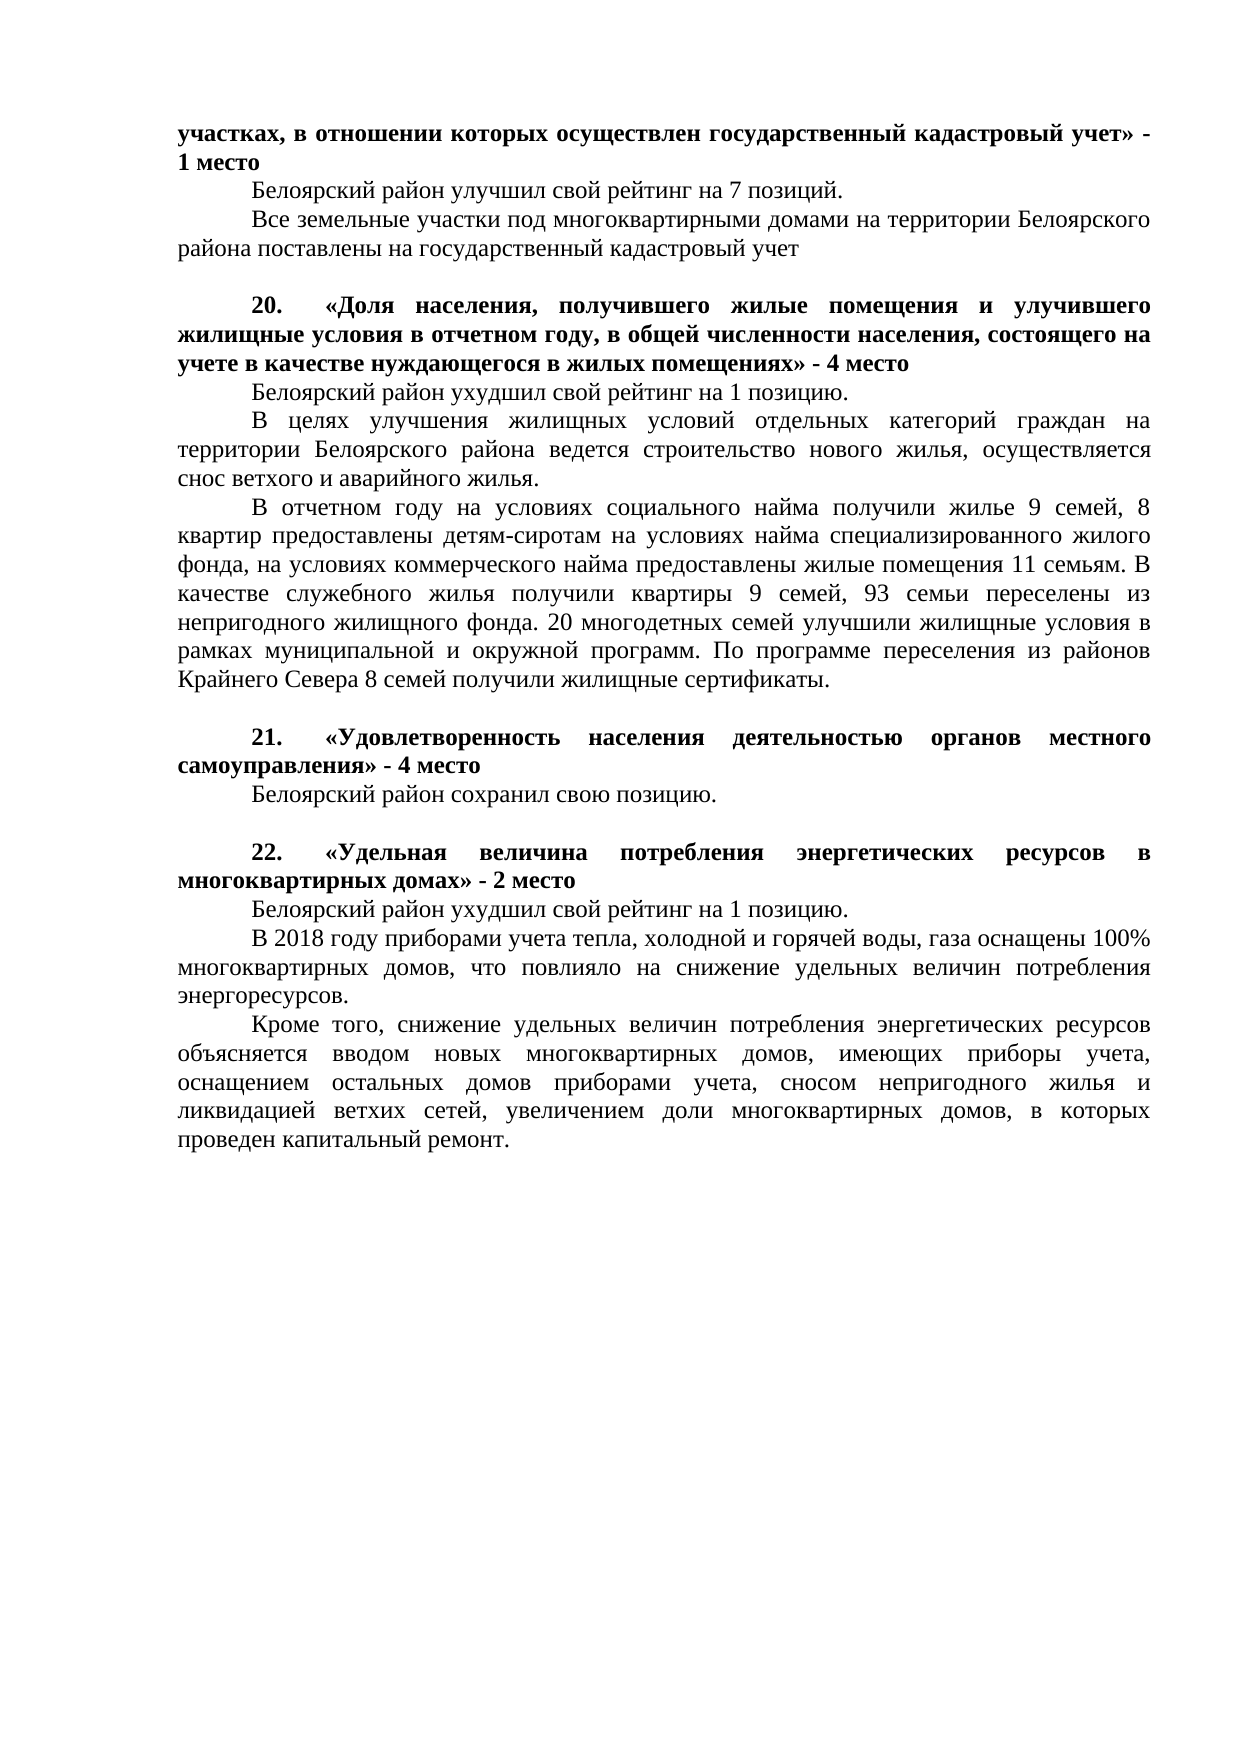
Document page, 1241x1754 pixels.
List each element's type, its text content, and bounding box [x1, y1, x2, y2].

text Белоярский район ухудшил свой рейтинг на 1 позицию. [177, 377, 1152, 406]
list «Удовлетворенность населения деятельностью органов местного самоуправления» - 4 место [177, 722, 1152, 779]
list Белоярский район сохранил свою позицию. [251, 779, 1152, 808]
list Все земельные участки под многоквартирными домами на территории Белоярского района поставлены на государственный кадастровый учет [177, 204, 1152, 262]
text Кроме того, снижение удельных величин потребления энергетических ресурсов объясняется вводом новых многоквартирных домов, имеющих приборы учета, оснащением остальных домов приборами учета, сносом непригодного жилья и ликвидацией ветхих сетей, увеличением доли многоквартирных домов, в которых проведен капитальный ремонт. [177, 1009, 1152, 1153]
text Белоярский район ухудшил свой рейтинг на 1 позицию. [177, 894, 1152, 923]
text В отчетном году на условиях социального найма получили жилье 9 семей, 8 квартир предоставлены детям-сиротам на условиях найма специализированного жилого фонда, на условиях коммерческого найма предоставлены жилые помещения 11 семьям. В качестве служебного жилья получили квартиры 9 семей, 93 семьи переселены из непригодного жилищного фонда. 20 многодетных семей улучшили жилищные условия в рамках муниципальной и окружной программ. По программе переселения из районов Крайнего Севера 8 семей получили жилищные сертификаты. [177, 492, 1152, 693]
list Белоярский район улучшил свой рейтинг на 7 позиций. [251, 176, 1152, 204]
list «Удельная величина потребления энергетических ресурсов в многоквартирных домах» - 2 место [177, 837, 1152, 894]
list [177, 118, 1152, 176]
text В 2018 году приборами учета тепла, холодной и горячей воды, газа оснащены 100% многоквартирных домов, что повлияло на снижение удельных величин потребления энергоресурсов. [177, 923, 1152, 1009]
list «Доля населения, получившего жилые помещения и улучившего жилищные условия в отчетном году, в общей численности населения, состоящего на учете в качестве нуждающегося в жилых помещениях» - 4 место [177, 291, 1152, 377]
text В целях улучшения жилищных условий отдельных категорий граждан на территории Белоярского района ведется строительство нового жилья, осуществляется снос ветхого и аварийного жилья. [177, 406, 1152, 492]
